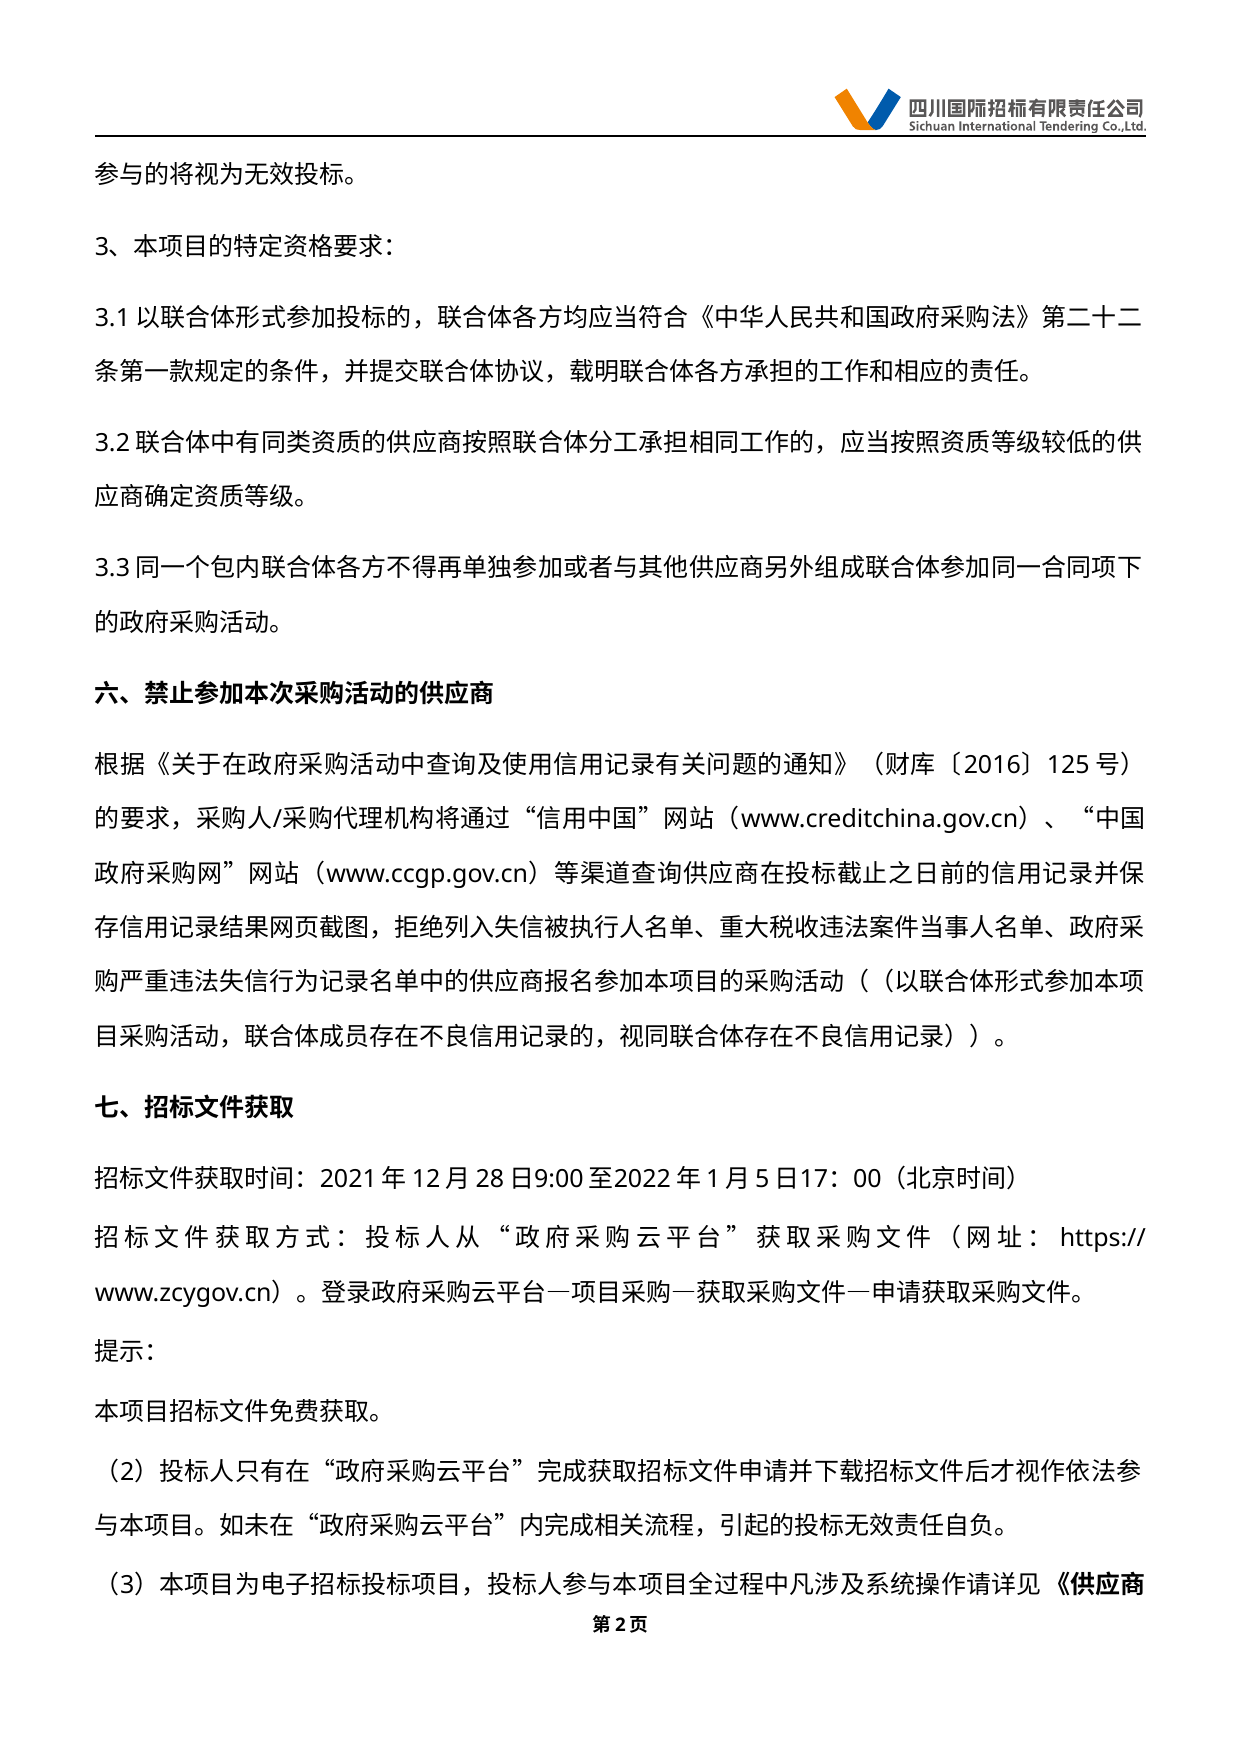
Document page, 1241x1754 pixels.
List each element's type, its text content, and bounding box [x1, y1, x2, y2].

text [94, 1565, 1146, 1601]
text 3.2联合体中有同类资质的供应商按照联合体分工承担相同工作的，应当按照资质等级较低的供应商确定资质等级。 [94, 422, 1146, 513]
text 招标文件获取方式：投标人从“政府采购云平台”获取采购文件（网址：https://www.zcygov.cn）。登录政府采购云平台—项目采购—获取采购文件—申请获取采购文件。 [94, 1218, 1146, 1308]
text 根据《关于在政府采购活动中查询及使用信用记录有关问题的通知》（财库〔2016〕125号）的要求，采购人/采购代理机构将通过“信用中国”网站（www.creditchina.gov.cn）、“中国政府采购网”网站（www.ccgp.gov.cn）等渠道查询供应商在投标截止之日前的信用记录并保存信用记录结果网页截图，拒绝列入失信被执行人名单、重大税收违法案件当事人名单、政府采购严重违法失信行为记录名单中的供应商报名参加本项目的采购活动（（以联合体形式参加本项目采购活动，联合体成员存在不良信用记录的，视同联合体存在不良信用记录））。 [94, 744, 1146, 1052]
subtitle 六、禁止参加本次采购活动的供应商 [94, 673, 1146, 709]
text 本项目招标文件免费获取。 [94, 1391, 1146, 1428]
subtitle 七、招标文件获取 [94, 1087, 1146, 1123]
text 3.1以联合体形式参加投标的，联合体各方均应当符合《中华人民共和国政府采购法》第二十二条第一款规定的条件，并提交联合体协议，载明联合体各方承担的工作和相应的责任。 [94, 297, 1146, 388]
text （2）投标人只有在“政府采购云平台”完成获取招标文件申请并下载招标文件后才视作依法参与本项目。如未在“政府采购云平台”内完成相关流程，引起的投标无效责任自负。 [94, 1451, 1146, 1542]
text 3.3同一个包内联合体各方不得再单独参加或者与其他供应商另外组成联合体参加同一合同项下的政府采购活动。 [94, 548, 1146, 638]
text 提示： [94, 1332, 1146, 1368]
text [94, 155, 1146, 191]
text 3、本项目的特定资格要求： [94, 226, 1146, 262]
text 招标文件获取时间：2021年12月28日9:00至2022年1月5日17：00（北京时间） [94, 1158, 1146, 1194]
